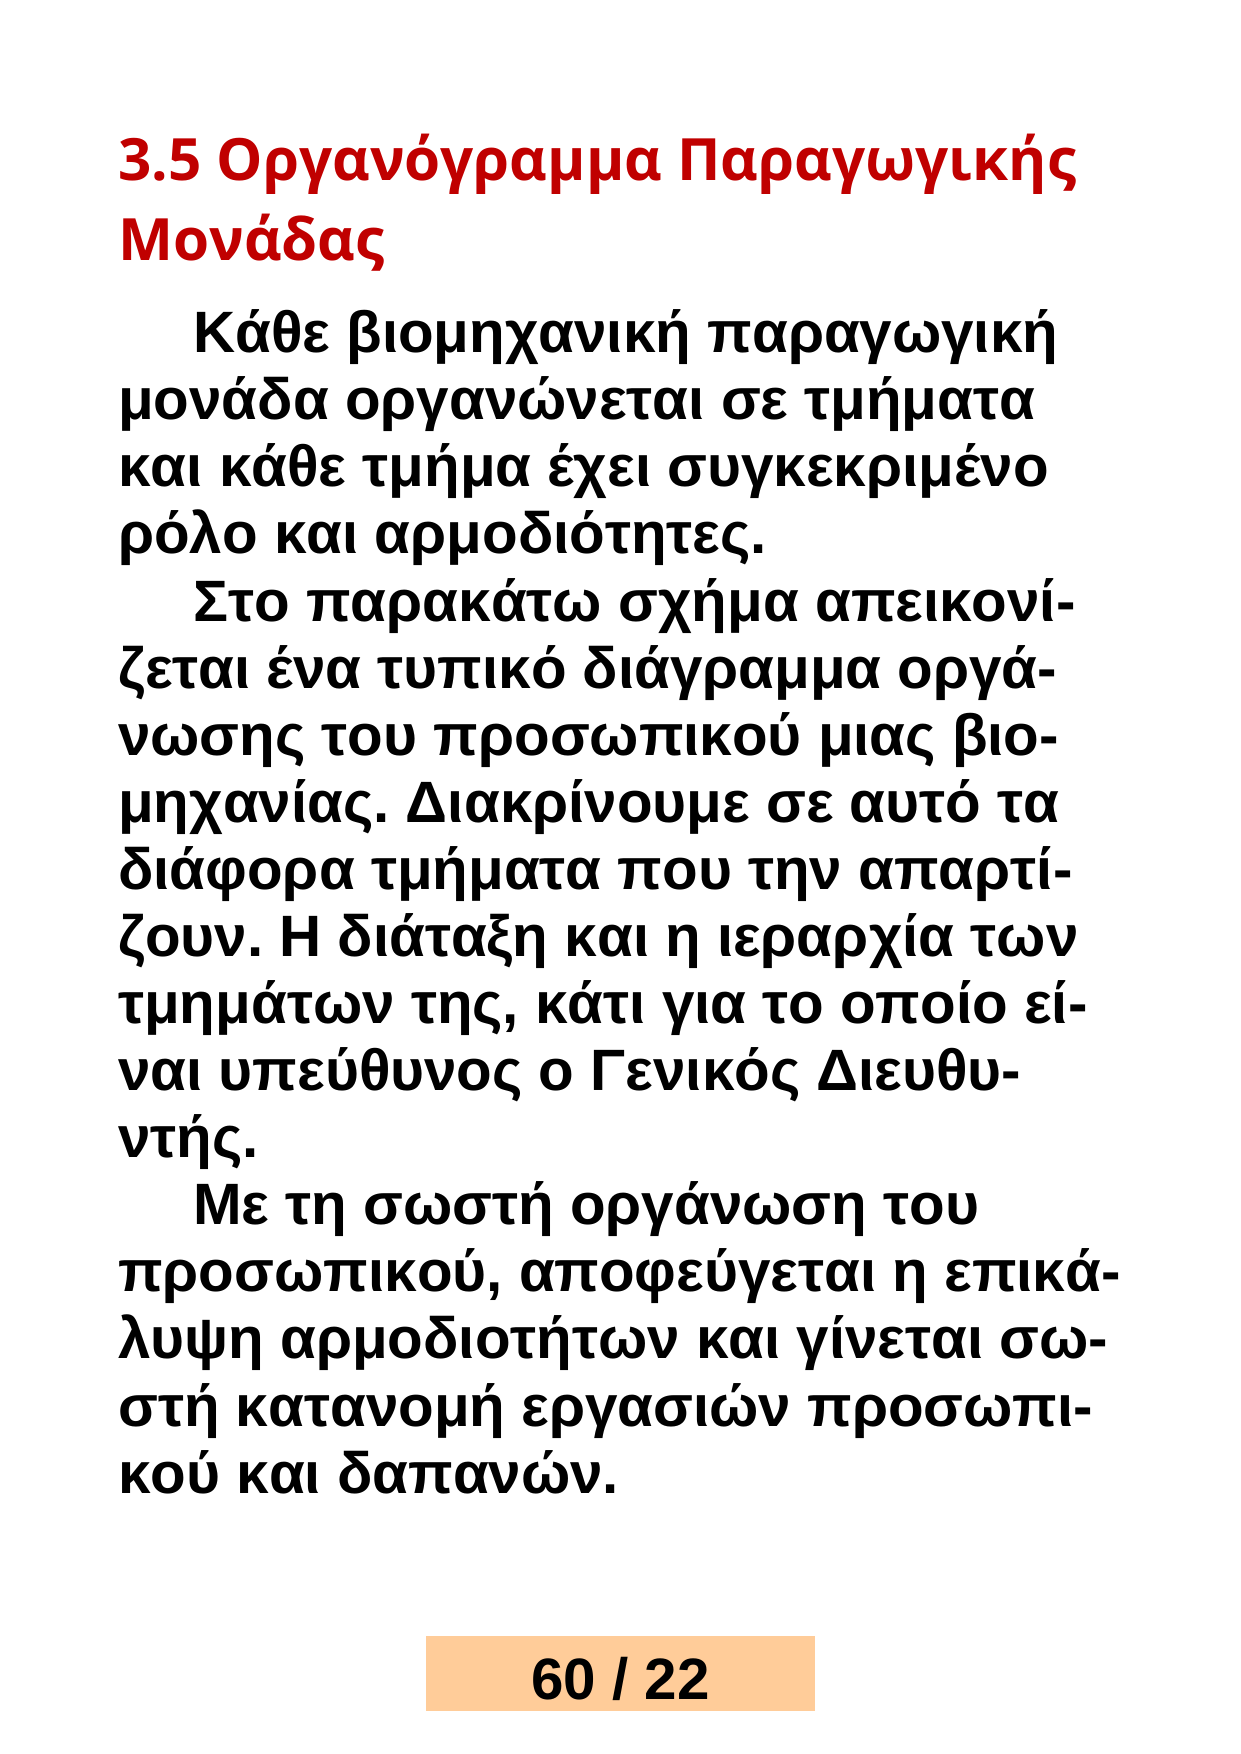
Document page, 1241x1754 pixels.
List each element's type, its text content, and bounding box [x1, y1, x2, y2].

text 3.5 Οργανόγραμμα Παραγωγικής Μονάδας [118, 118, 1122, 277]
text Στο παρακάτω σχήμα απεικονί-ζεται ένα τυπικό διάγραμμα οργά-νωσης του προσωπικού μιας βιο-μηχανίας. Διακρίνουμε σε αυτό τα διάφορα τμήματα που την απαρτί-ζουν. Η διάταξη και η ιεραρχία των τμημάτων της, κάτι για το οποίο εί-ναι υπεύθυνος ο Γενικός Διευθυ- [118, 566, 1122, 1103]
text ντής. [118, 1103, 1122, 1170]
text Κάθε βιομηχανική παραγωγική μονάδα οργανώνεται σε τμήματα και κάθε τμήμα έχει συγκεκριμένο ρόλο και αρμοδιότητες. [118, 298, 1122, 566]
text Με τη σωστή οργάνωση του προσωπικού, αποφεύγεται η επικά-λυψη αρμοδιοτήτων και γίνεται σω-στή κατανομή εργασιών προσωπι-κού και δαπανών. [118, 1170, 1122, 1505]
